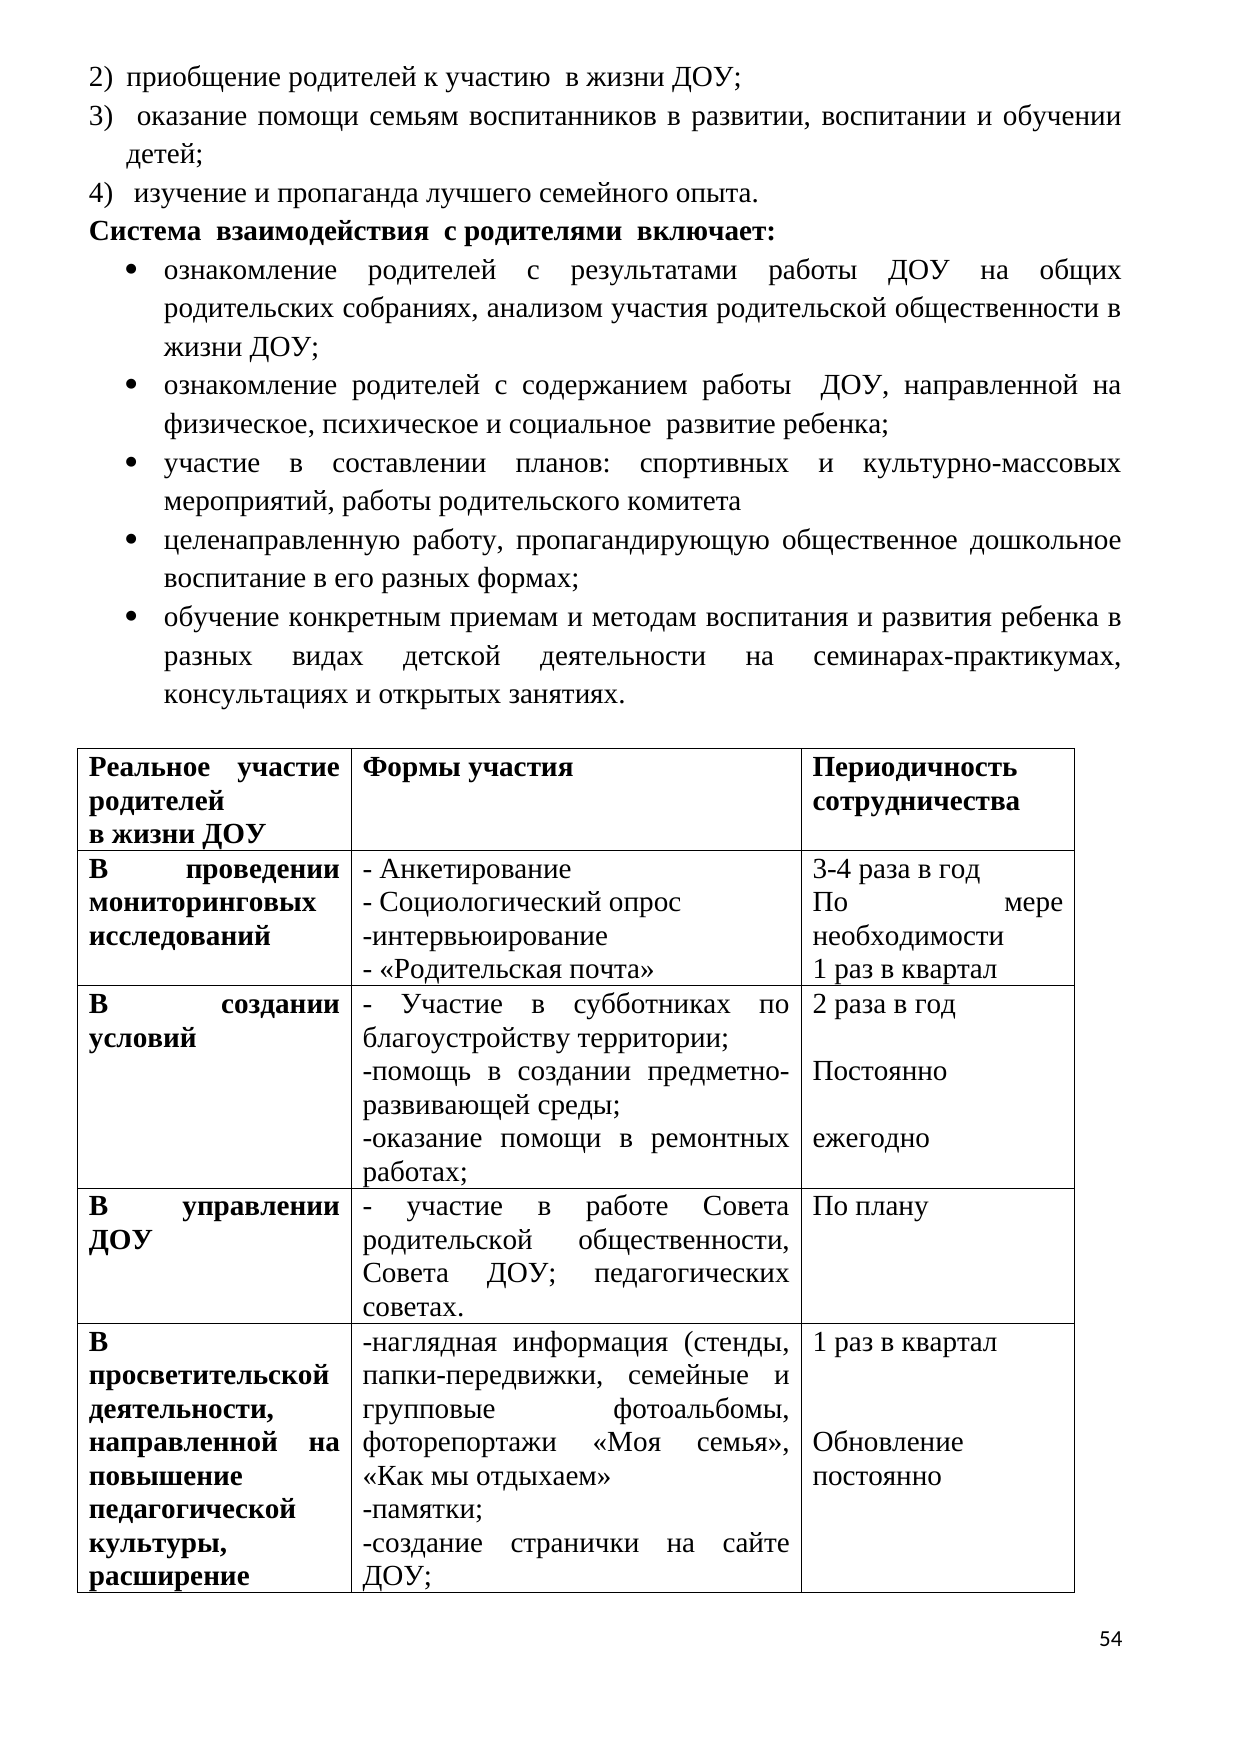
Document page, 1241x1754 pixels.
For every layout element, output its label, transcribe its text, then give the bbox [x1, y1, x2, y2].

list оказание помощи семьям воспитанников в развитии, воспитании и обучении детей; [89, 98, 1122, 170]
text Система взаимодействия с родителями включает: [89, 213, 1122, 247]
table_cell По плану [802, 1189, 1074, 1323]
table_cell - Участие в субботниках по благоустройству территории; -помощь в создании предметно-развивающей среды; -оказание помощи в ремонтных работах; [352, 986, 801, 1187]
list приобщение родителей к участию в жизни ДОУ; [89, 59, 1122, 93]
list ознакомление родителей с результатами работы ДОУ на общих родительских собраниях, анализом участия родительской общественности в жизни ДОУ; [126, 252, 1122, 362]
table_cell - участие в работе Совета родительской общественности, Совета ДОУ; педагогических советах. [352, 1189, 801, 1323]
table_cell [78, 1324, 351, 1592]
table_cell В создании условий [78, 986, 351, 1187]
table_cell 2 раза в год Постоянно ежегодно [802, 986, 1074, 1187]
list участие в составлении планов: спортивных и культурно-массовых мероприятий, работы родительского комитета [126, 445, 1122, 517]
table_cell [802, 1324, 1074, 1592]
table_cell В управлении ДОУ [78, 1189, 351, 1323]
list ознакомление родителей с содержанием работы ДОУ, направленной на физическое, психическое и социальное развитие ребенка; [126, 367, 1122, 440]
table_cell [352, 1324, 801, 1592]
table_cell В проведении мониторинговых исследований [78, 851, 351, 985]
list целенаправленную работу, пропагандирующую общественное дошкольное воспитание в его разных формах; [126, 522, 1122, 594]
table_header Реальное участие родителей в жизни ДОУ [78, 749, 351, 850]
table_cell 3-4 раза в год По мере необходимости 1 раз в квартал [802, 851, 1074, 985]
table_header Периодичность сотрудничества [802, 749, 1074, 850]
table_header Формы участия [352, 749, 801, 850]
list обучение конкретным приемам и методам воспитания и развития ребенка в разных видах детской деятельности на семинарах-практикумах, консультациях и открытых занятиях. [126, 599, 1122, 710]
list изучение и пропаганда лучшего семейного опыта. [89, 175, 1122, 208]
table_cell - Анкетирование - Социологический опрос -интервьюирование - «Родительская почта» [352, 851, 801, 985]
